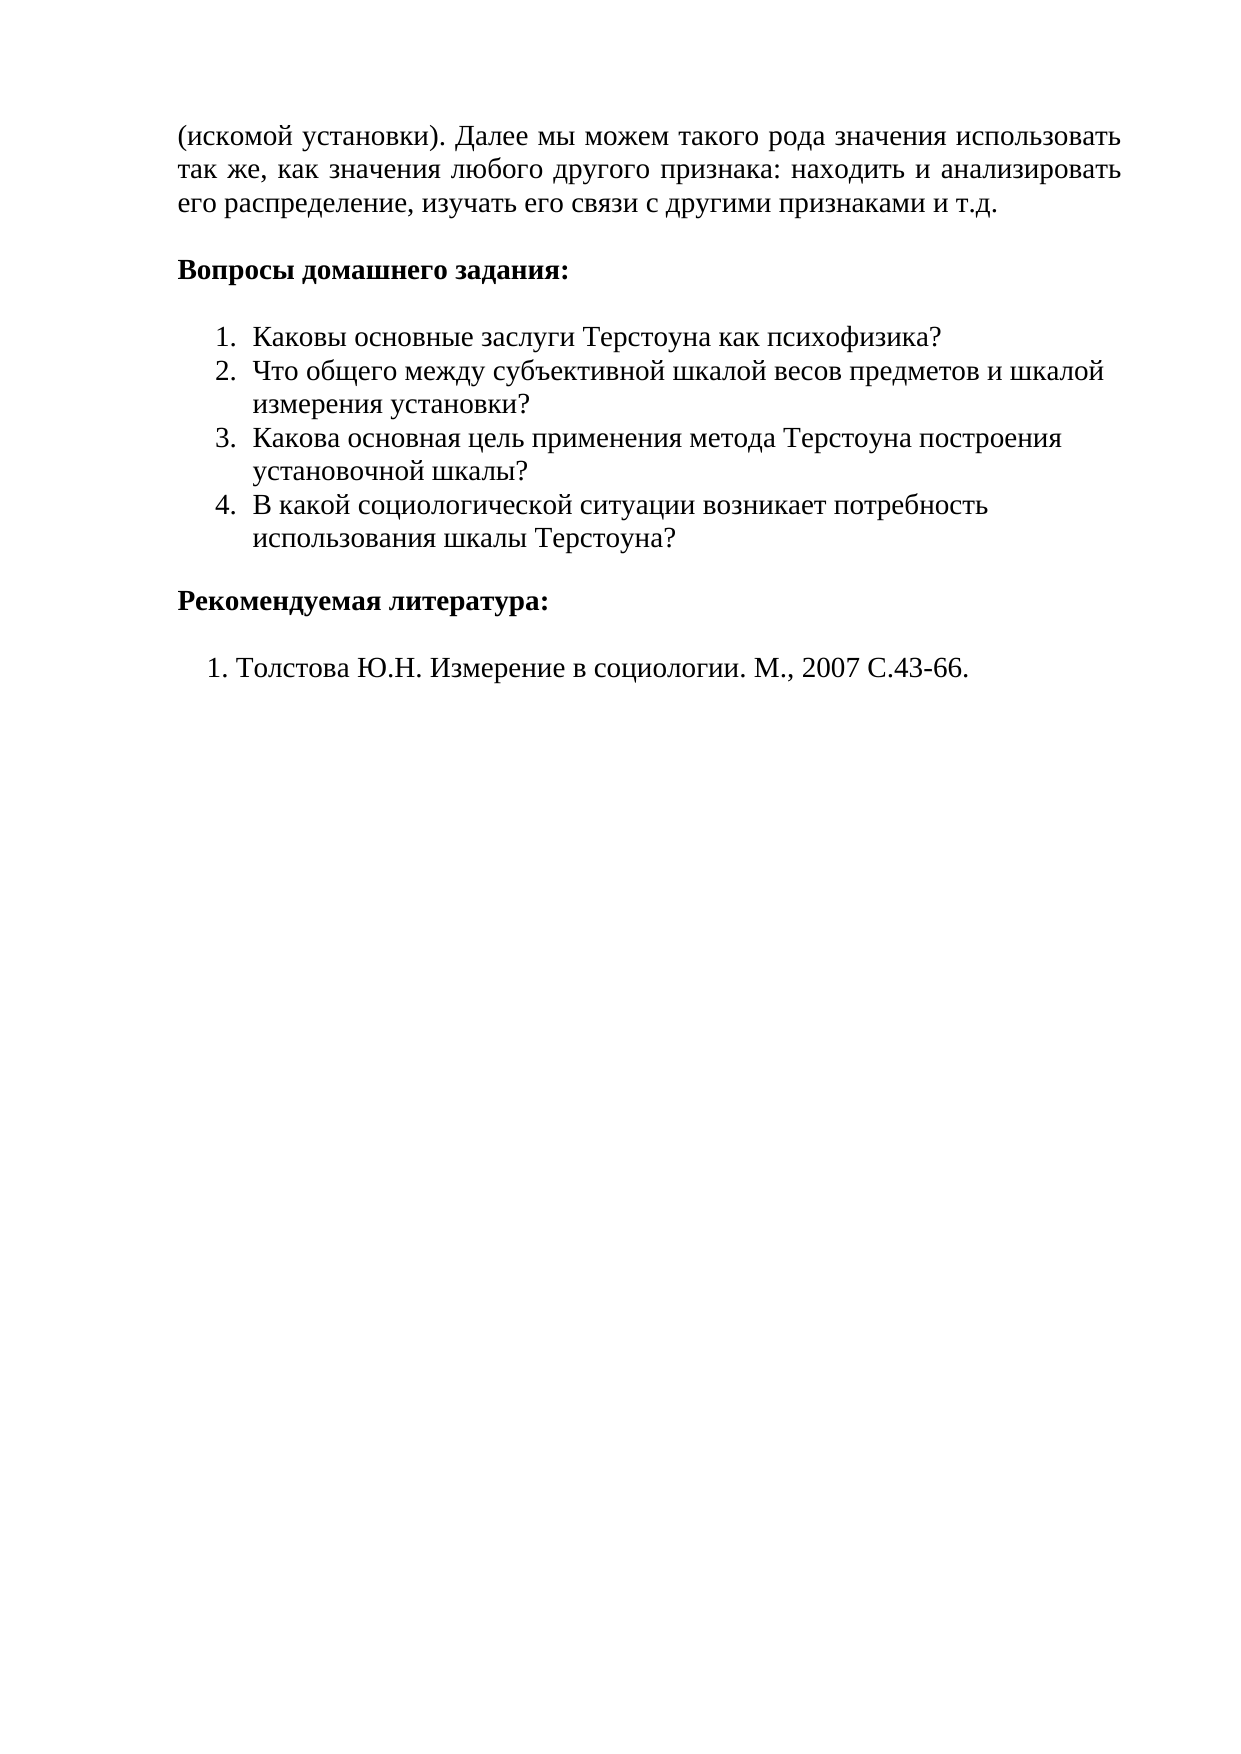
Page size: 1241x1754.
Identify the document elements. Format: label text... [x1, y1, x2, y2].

list Какова основная цель применения метода Терстоуна построения установочной шкалы? [215, 420, 1152, 487]
text Вопросы домашнего задания: [177, 252, 1152, 286]
text 1. Толстова Ю.Н. Измерение в социологии. М., 2007 С.43-66. [206, 650, 1122, 683]
list Что общего между субъективной шкалой весов предметов и шкалой измерения установки? [215, 353, 1152, 420]
list В какой социологической ситуации возникает потребность использования шкалы Терстоуна? [215, 487, 1152, 554]
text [177, 118, 1122, 219]
list Каковы основные заслуги Терстоуна как психофизика? [215, 319, 1152, 353]
text Рекомендуемая литература: [177, 583, 1152, 616]
